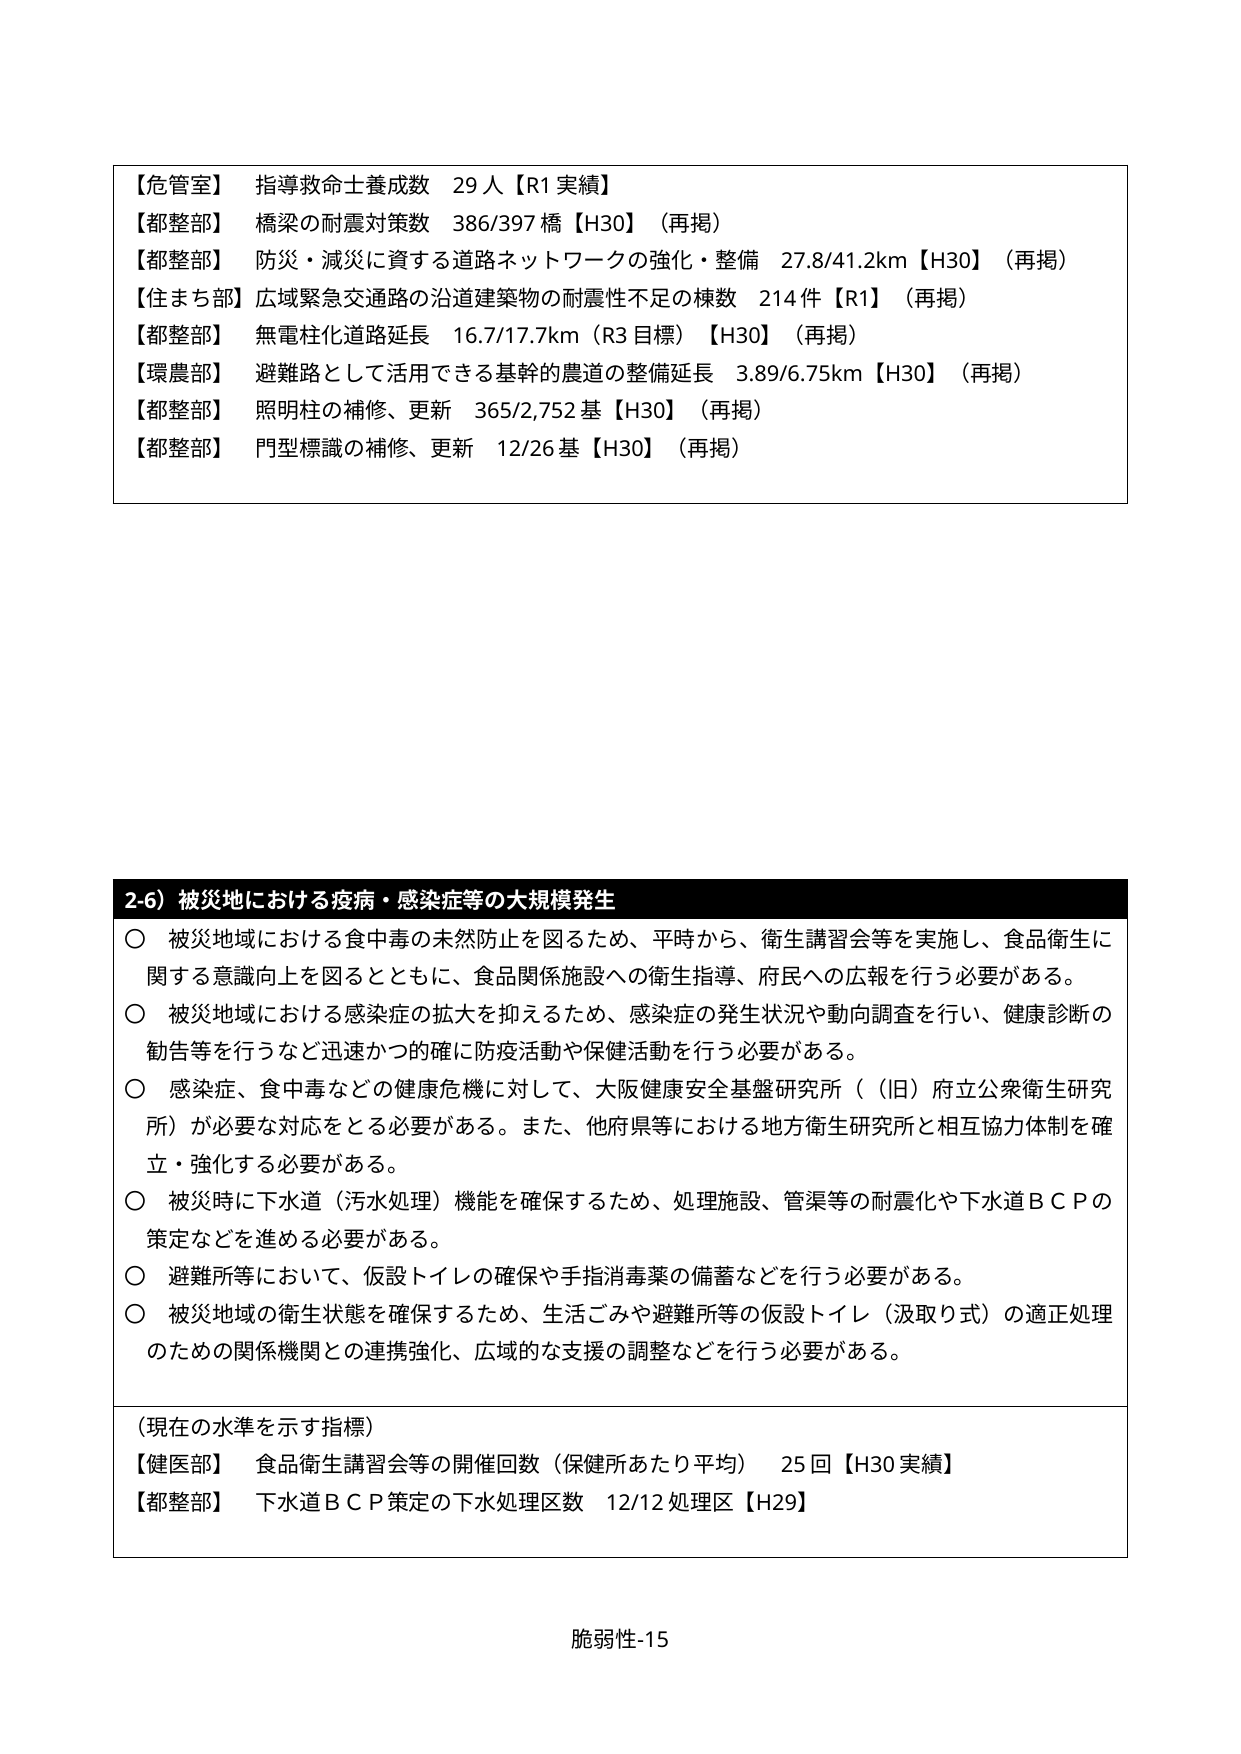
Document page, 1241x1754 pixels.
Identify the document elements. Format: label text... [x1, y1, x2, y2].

table_cell 〇 被災地域における食中毒の未然防止を図るため、平時から、衛生講習会等を実施し、食品衛生に関する意識向上を図るとともに、食品関係施設への衛生指導、府民への広報を行う必要がある。 〇 被災地域における感染症の拡大を抑えるため、感染症の発生状況や動向調査を行い、健康診断の勧告等を行うなど迅速かつ的確に防疫活動や保健活動を行う必要がある。 〇 感染症、食中毒などの健康危機に対して、大阪健康安全基盤研究所（（旧）府立公衆衛生研究所）が必要な対応をとる必要がある。また、他府県等における地方衛生研究所と相互協力体制を確立・強化する必要がある。 〇 被災時に下水道（汚水処理）機能を確保するため、処理施設、管渠等の耐震化や下水道ＢＣＰの策定などを進める必要がある。 〇 避難所等において、仮設トイレの確保や手指消毒薬の備蓄などを行う必要がある。 〇 被災地域の衛生状態を確保するため、生活ごみや避難所等の仮設トイレ（汲取り式）の適正処理のための関係機関との連携強化、広域的な支援の調整などを行う必要がある。 [114, 919, 1127, 1406]
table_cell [114, 166, 1127, 503]
table_header 2-6）被災地における疫病・感染症等の大規模発生 [114, 880, 1127, 918]
table_cell （現在の水準を示す指標） 【健医部】 食品衛生講習会等の開催回数（保健所あたり平均） 25回【H30実績】 【都整部】 下水道ＢＣＰ策定の下水処理区数 12/12処理区【H29】 [114, 1407, 1127, 1557]
